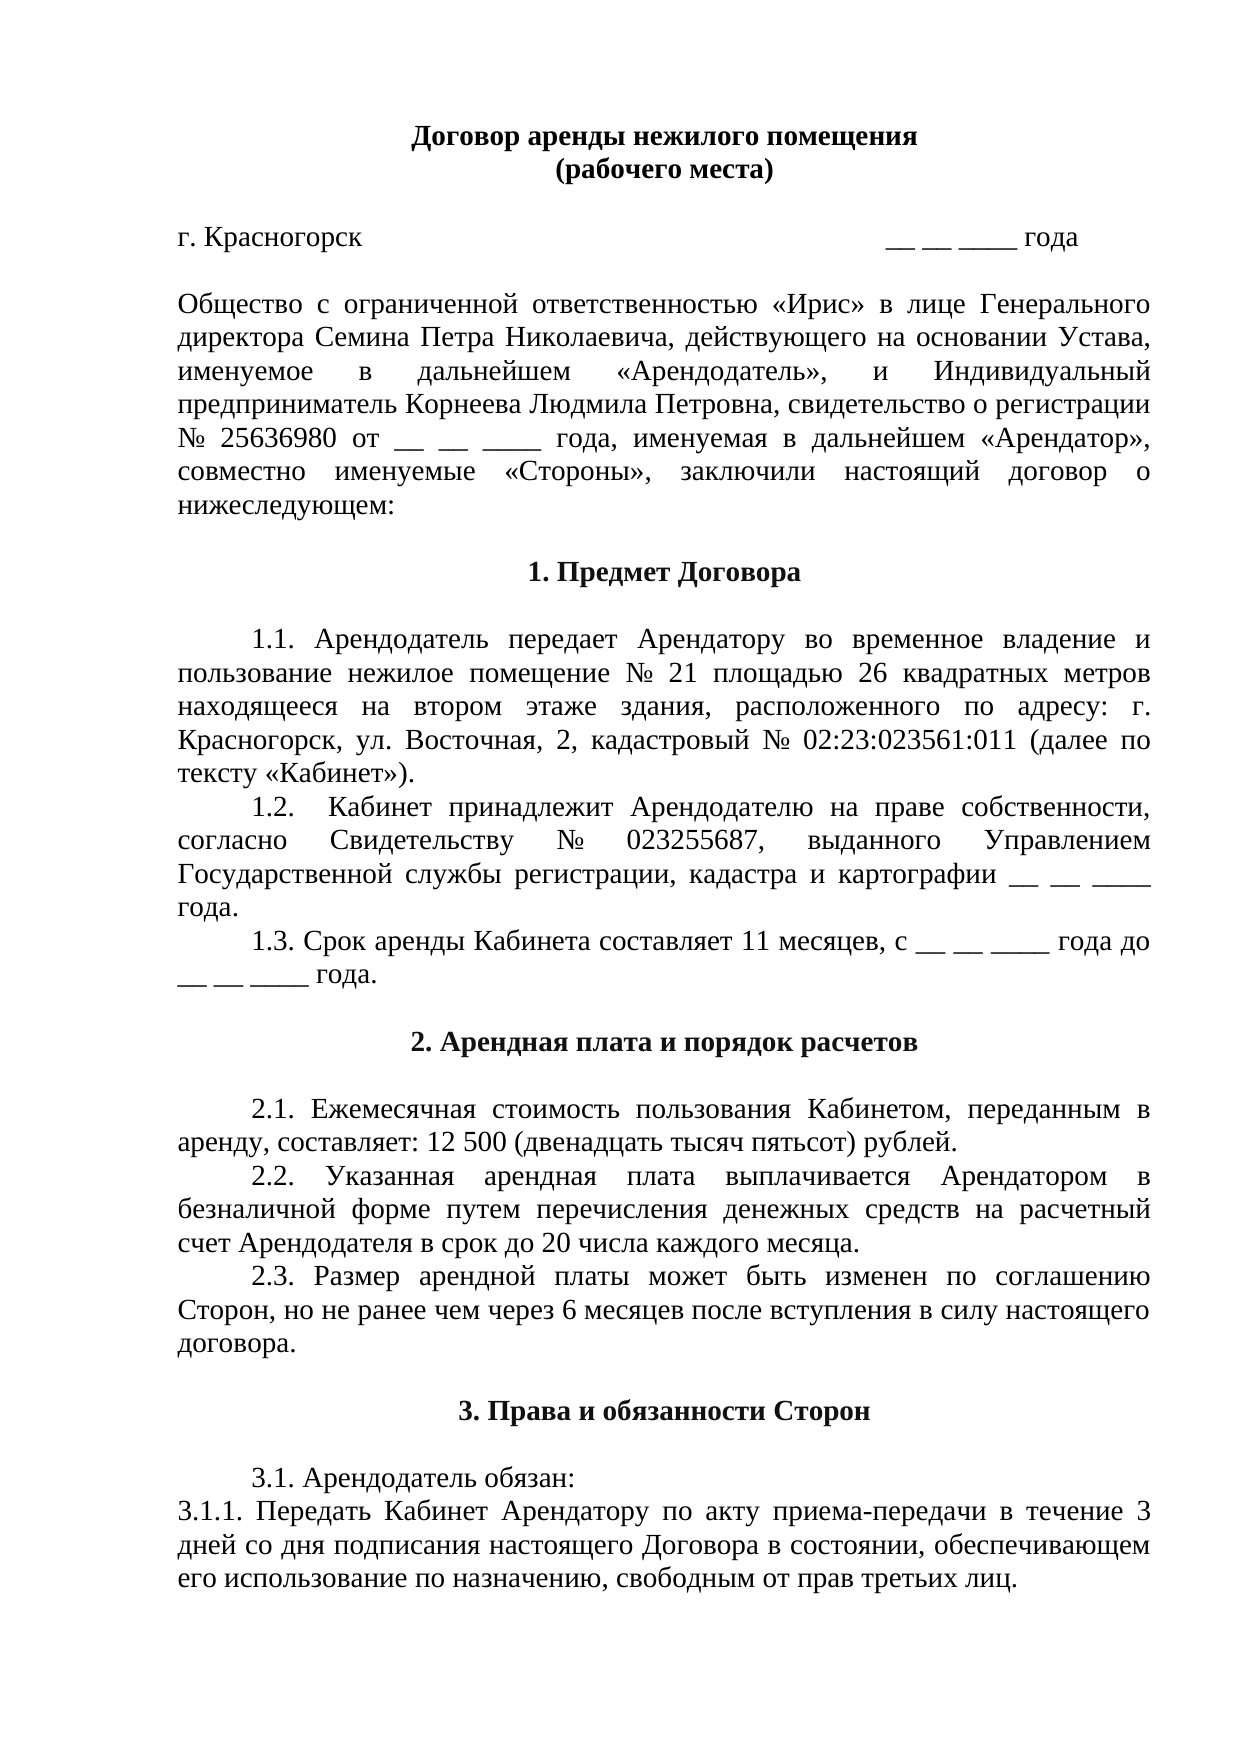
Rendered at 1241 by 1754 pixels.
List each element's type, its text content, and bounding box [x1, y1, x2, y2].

text 3.1.1. Передать Кабинет Арендатору по акту приема-передачи в течение 3 дней со дня подписания настоящего Договора в состоянии, обеспечивающем его использование по назначению, свободным от прав третьих лиц. [177, 1493, 1152, 1594]
text 2.1. Ежемесячная стоимость пользования Кабинетом, переданным в аренду, составляет: 12 500 (двенадцать тысяч пятьсот) рублей. [177, 1091, 1152, 1158]
subtitle 2. Арендная плата и порядок расчетов [177, 1024, 1152, 1057]
subtitle 3. Права и обязанности Сторон [177, 1393, 1152, 1426]
text (рабочего места) [177, 152, 1152, 185]
text 1.2. Кабинет принадлежит Арендодателю на праве собственности, согласно Свидетельству № 023255687, выданного Управлением Государственной службы регистрации, кадастра и картографии __ __ ____ года. [177, 789, 1152, 923]
text 1.1. Арендодатель передает Арендатору во временное владение и пользование нежилое помещение № 21 площадью 26 квадратных метров находящееся на втором этаже здания, расположенного по адресу: г. Красногорск, ул. Восточная, 2, кадастровый № 02:23:023561:011 (далее по тексту «Кабинет»). [177, 621, 1152, 789]
text Договор аренды нежилого помещения [177, 118, 1152, 152]
text Общество с ограниченной ответственностью «Ирис» в лице Генерального директора Семина Петра Николаевича, действующего на основании Устава, именуемое в дальнейшем «Арендодатель», и Индивидуальный предприниматель Корнеева Людмила Петровна, свидетельство о регистрации № 25636980 от __ __ ____ года, именуемая в дальнейшем «Арендатор», совместно именуемые «Стороны», заключили настоящий договор о нижеследующем: [177, 286, 1152, 521]
text 2.2. Указанная арендная плата выплачивается Арендатором в безналичной форме путем перечисления денежных средств на расчетный счет Арендодателя в срок до 20 числа каждого месяца. [177, 1158, 1152, 1258]
text 2.3. Размер арендной платы может быть изменен по соглашению Сторон, но не ранее чем через 6 месяцев после вступления в силу настоящего договора. [177, 1258, 1152, 1359]
text 3.1. Арендодатель обязан: [177, 1460, 1152, 1493]
text 1.3. Срок аренды Кабинета составляет 11 месяцев, с __ __ ____ года до __ __ ____ года. [177, 923, 1152, 990]
subtitle 1. Предмет Договора [177, 554, 1152, 588]
text г. Красногорск __ __ ____ года [177, 219, 1152, 252]
